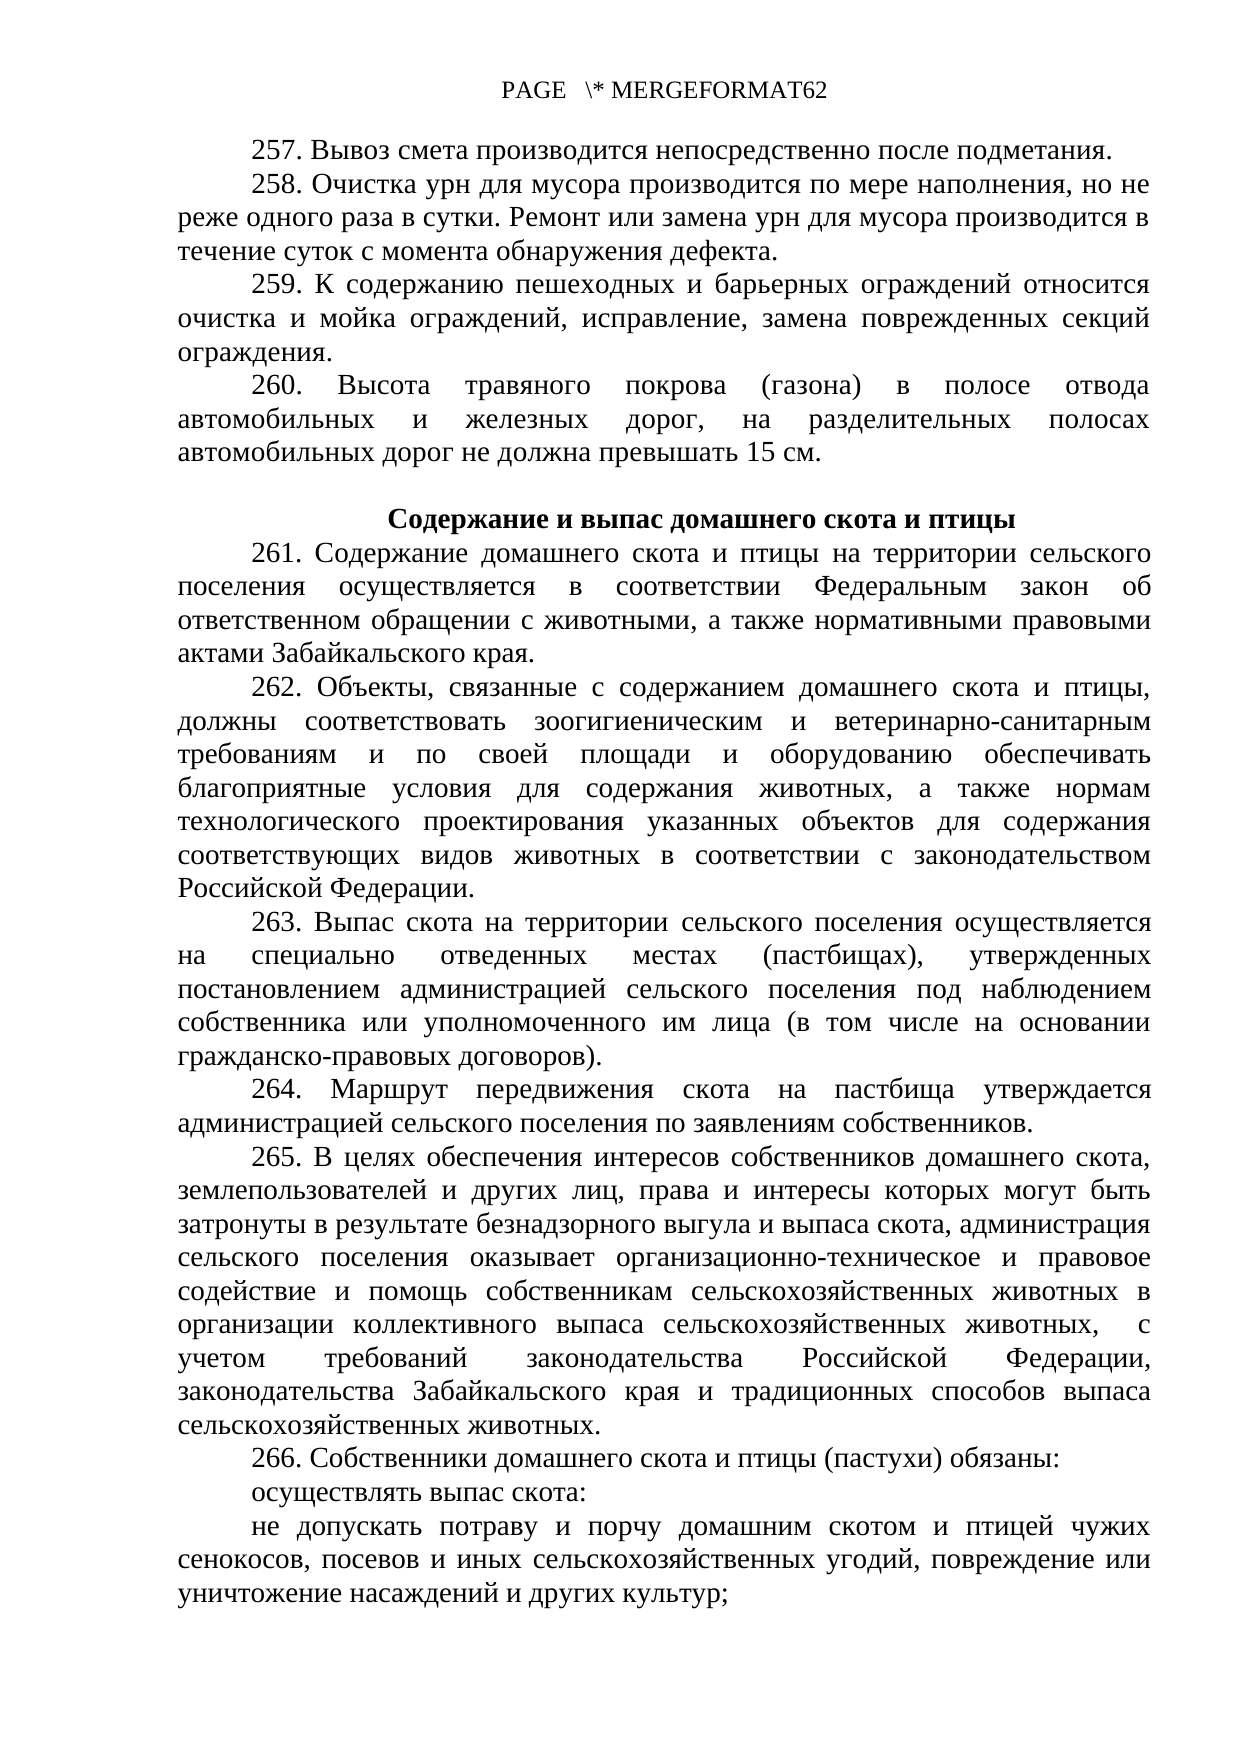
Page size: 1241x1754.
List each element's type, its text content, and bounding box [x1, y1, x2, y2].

text осуществлять выпас скота: [177, 1474, 1152, 1508]
text 262. Объекты, связанные с содержанием домашнего скота и птицы, должны соответствовать зоогигиеническим и ветеринарно-санитарным требованиям и по своей площади и оборудованию обеспечивать благоприятные условия для содержания животных, а также нормам технологического проектирования указанных объектов для содержания соответствующих видов животных в соответствии с законодательством Российской Федерации. [177, 669, 1152, 904]
text 264. Маршрут передвижения скота на пастбища утверждается администрацией сельского поселения по заявлениям собственников. [177, 1072, 1152, 1139]
text Содержание и выпас домашнего скота и птицы [177, 501, 1152, 535]
text не допускать потраву и порчу домашним скотом и птицей чужих сенокосов, посевов и иных сельскохозяйственных угодий, повреждение или уничтожение насаждений и других культур; [177, 1508, 1152, 1608]
text 258. Очистка урн для мусора производится по мере наполнения, но не реже одного раза в сутки. Ремонт или замена урн для мусора производится в течение суток с момента обнаружения дефекта. [177, 166, 1152, 267]
text 261. Содержание домашнего скота и птицы на территории сельского поселения осуществляется в соответствии Федеральным закон об ответственном обращении с животными, а также нормативными правовыми актами Забайкальского края. [177, 535, 1152, 669]
text 266. Собственники домашнего скота и птицы (пастухи) обязаны: [177, 1441, 1152, 1474]
text 260. Высота травяного покрова (газона) в полосе отвода автомобильных и железных дорог, на разделительных полосах автомобильных дорог не должна превышать 15 см. [177, 367, 1152, 468]
text 257. Вывоз смета производится непосредственно после подметания. [177, 132, 1152, 166]
text 259. К содержанию пешеходных и барьерных ограждений относится очистка и мойка ограждений, исправление, замена поврежденных секций ограждения. [177, 267, 1152, 367]
text 263. Выпас скота на территории сельского поселения осуществляется на специально отведенных местах (пастбищах), утвержденных постановлением администрацией сельского поселения под наблюдением собственника или уполномоченного им лица (в том числе на основании гражданско-правовых договоров). [177, 904, 1152, 1072]
text 265. В целях обеспечения интересов собственников домашнего скота, землепользователей и других лиц, права и интересы которых могут быть затронуты в результате безнадзорного выгула и выпаса скота, администрация сельского поселения оказывает организационно-техническое и правовое содействие и помощь собственникам сельскохозяйственных животных в организации коллективного выпаса сельскохозяйственных животных, с учетом требований законодательства Российской Федерации, законодательства Забайкальского края и традиционных способов выпаса сельскохозяйственных животных. [177, 1139, 1152, 1441]
